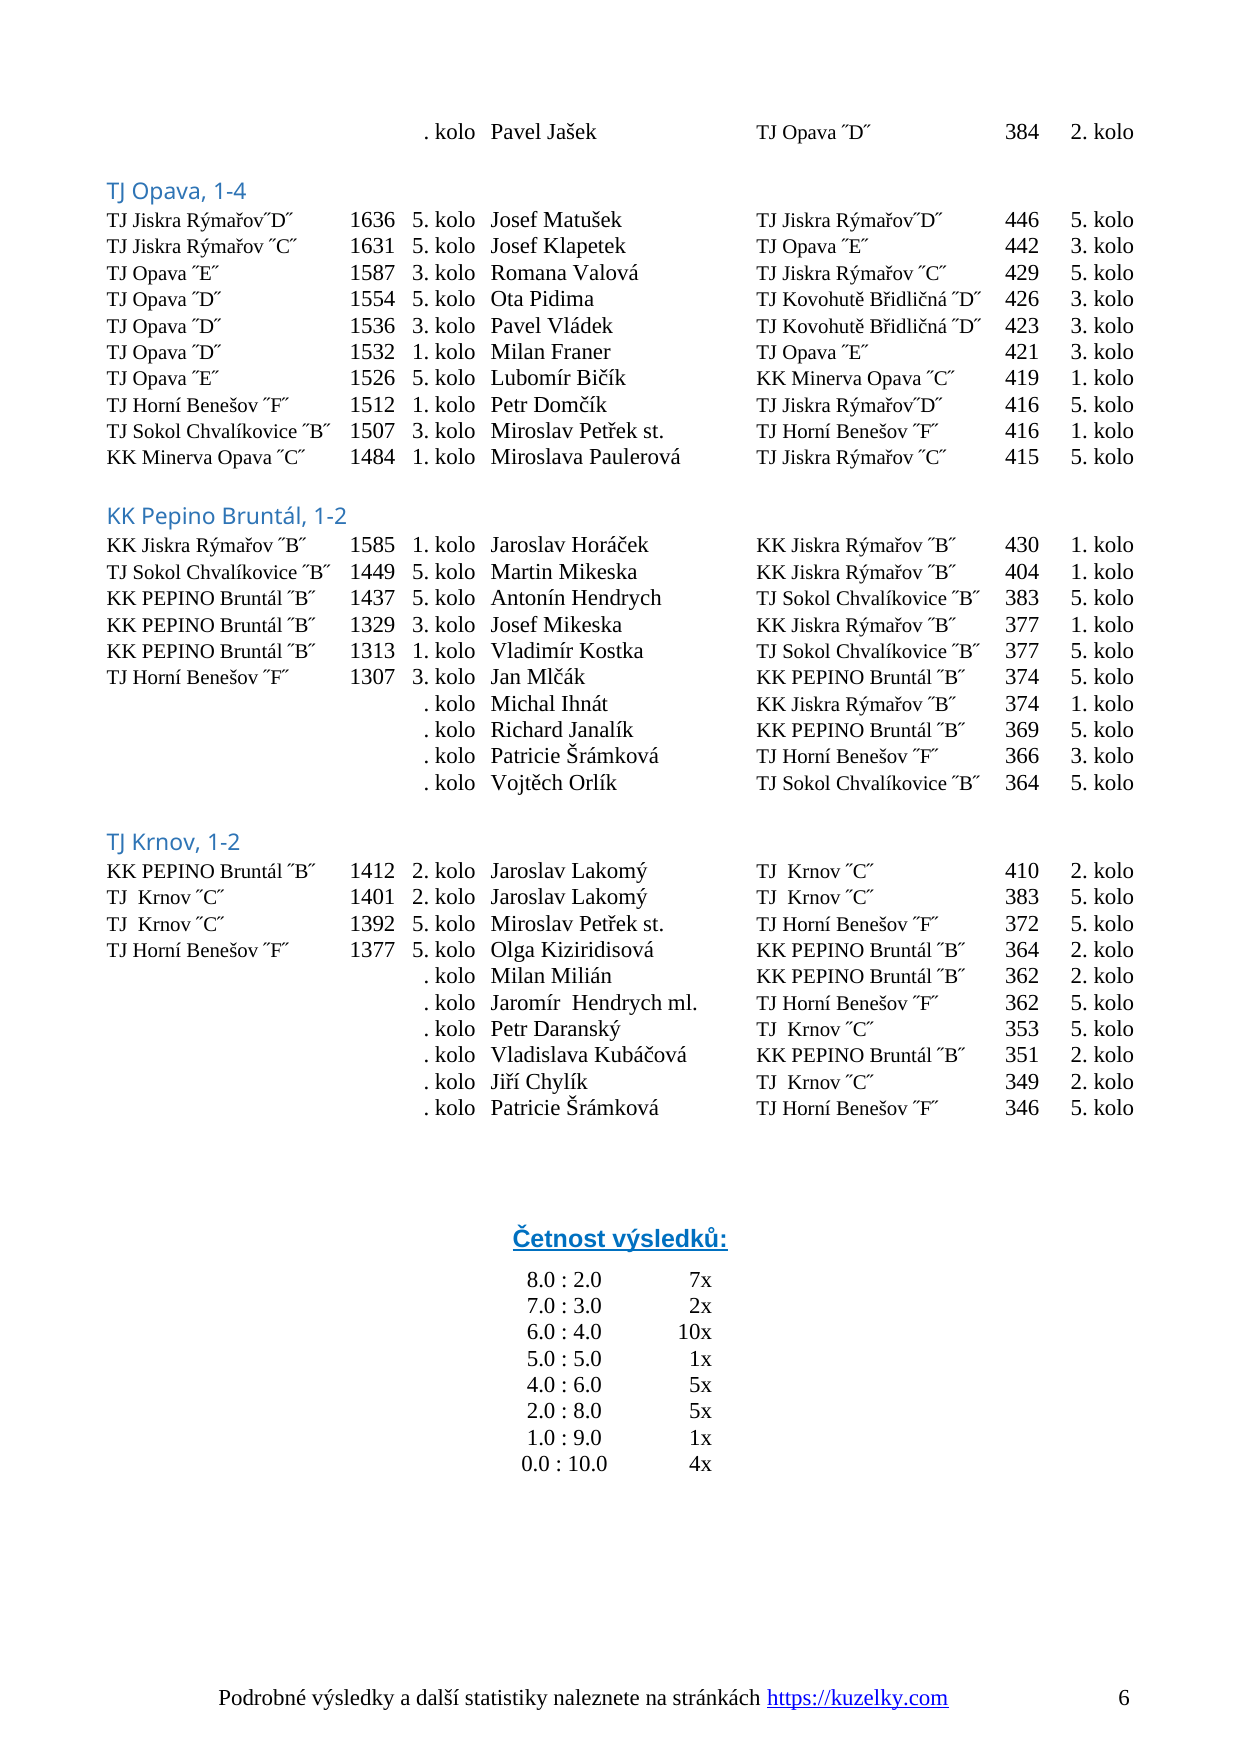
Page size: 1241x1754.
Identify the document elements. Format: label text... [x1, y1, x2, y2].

text TJ Opava ˝E˝ 1587 3. kolo Romana Valová TJ Jiskra Rýmařov ˝C˝ 429 5. kolo [106, 259, 1134, 285]
text TJ Krnov ˝C˝ 1392 5. kolo Miroslav Petřek st. TJ Horní Benešov ˝F˝ 372 5. kolo [106, 909, 1134, 936]
text . kolo Patricie Šrámková TJ Horní Benešov ˝F˝ 366 3. kolo [106, 742, 1134, 769]
text 4.0 : 6.0 5x [106, 1371, 1134, 1397]
text 5.0 : 5.0 1x [106, 1345, 1134, 1371]
text TJ Krnov ˝C˝ 1401 2. kolo Jaroslav Lakomý TJ Krnov ˝C˝ 383 5. kolo [106, 883, 1134, 909]
text TJ Opava ˝E˝ 1526 5. kolo Lubomír Bičík KK Minerva Opava ˝C˝ 419 1. kolo [106, 364, 1134, 391]
text TJ Sokol Chvalíkovice ˝B˝ 1507 3. kolo Miroslav Petřek st. TJ Horní Benešov ˝F˝ 416 1. kolo [106, 417, 1134, 443]
text . kolo Jaromír Hendrych ml. TJ Horní Benešov ˝F˝ 362 5. kolo [106, 989, 1134, 1015]
text TJ Sokol Chvalíkovice ˝B˝ 1449 5. kolo Martin Mikeska KK Jiskra Rýmařov ˝B˝ 404 1. kolo [106, 558, 1134, 584]
text 1.0 : 9.0 1x [106, 1424, 1134, 1450]
text . kolo Pavel Jašek TJ Opava ˝D˝ 384 2. kolo [106, 118, 1134, 144]
text TJ Jiskra Rýmařov ˝C˝ 1631 5. kolo Josef Klapetek TJ Opava ˝E˝ 442 3. kolo [106, 233, 1134, 259]
text KK Jiskra Rýmařov ˝B˝ 1585 1. kolo Jaroslav Horáček KK Jiskra Rýmařov ˝B˝ 430 1. kolo [106, 532, 1134, 558]
text TJ Opava ˝D˝ 1554 5. kolo Ota Pidima TJ Kovohutě Břidličná ˝D˝ 426 3. kolo [106, 285, 1134, 312]
text KK PEPINO Bruntál ˝B˝ 1412 2. kolo Jaroslav Lakomý TJ Krnov ˝C˝ 410 2. kolo [106, 857, 1134, 883]
text TJ Horní Benešov ˝F˝ 1512 1. kolo Petr Domčík TJ Jiskra Rýmařov˝D˝ 416 5. kolo [106, 391, 1134, 417]
text KK PEPINO Bruntál ˝B˝ 1313 1. kolo Vladimír Kostka TJ Sokol Chvalíkovice ˝B˝ 377 5. kolo [106, 637, 1134, 663]
text TJ Jiskra Rýmařov˝D˝ 1636 5. kolo Josef Matušek TJ Jiskra Rýmařov˝D˝ 446 5. kolo [106, 206, 1134, 233]
text . kolo Petr Daranský TJ Krnov ˝C˝ 353 5. kolo [106, 1015, 1134, 1041]
text 6.0 : 4.0 10x [106, 1318, 1134, 1345]
text TJ Opava ˝D˝ 1536 3. kolo Pavel Vládek TJ Kovohutě Břidličná ˝D˝ 423 3. kolo [106, 312, 1134, 338]
subtitle TJ Krnov, 1-2 [106, 826, 1134, 857]
text KK PEPINO Bruntál ˝B˝ 1437 5. kolo Antonín Hendrych TJ Sokol Chvalíkovice ˝B˝ 383 5. kolo [106, 584, 1134, 611]
text . kolo Richard Janalík KK PEPINO Bruntál ˝B˝ 369 5. kolo [106, 716, 1134, 742]
text . kolo Vladislava Kubáčová KK PEPINO Bruntál ˝B˝ 351 2. kolo [106, 1041, 1134, 1068]
text 2.0 : 8.0 5x [106, 1397, 1134, 1424]
text TJ Horní Benešov ˝F˝ 1307 3. kolo Jan Mlčák KK PEPINO Bruntál ˝B˝ 374 5. kolo [106, 663, 1134, 690]
text TJ Horní Benešov ˝F˝ 1377 5. kolo Olga Kiziridisová KK PEPINO Bruntál ˝B˝ 364 2. kolo [106, 936, 1134, 962]
text 8.0 : 2.0 7x [106, 1266, 1134, 1292]
text 0.0 : 10.0 4x [106, 1450, 1134, 1477]
text KK PEPINO Bruntál ˝B˝ 1329 3. kolo Josef Mikeska KK Jiskra Rýmařov ˝B˝ 377 1. kolo [106, 611, 1134, 637]
text TJ Opava ˝D˝ 1532 1. kolo Milan Franer TJ Opava ˝E˝ 421 3. kolo [106, 338, 1134, 364]
text . kolo Michal Ihnát KK Jiskra Rýmařov ˝B˝ 374 1. kolo [106, 690, 1134, 716]
text . kolo Milan Milián KK PEPINO Bruntál ˝B˝ 362 2. kolo [106, 962, 1134, 989]
text . kolo Jiří Chylík TJ Krnov ˝C˝ 349 2. kolo [106, 1068, 1134, 1094]
text . kolo Patricie Šrámková TJ Horní Benešov ˝F˝ 346 5. kolo [106, 1094, 1134, 1120]
subtitle TJ Opava, 1-4 [106, 175, 1134, 206]
text Četnost výsledků: [94, 1224, 1145, 1253]
text KK Minerva Opava ˝C˝ 1484 1. kolo Miroslava Paulerová TJ Jiskra Rýmařov ˝C˝ 415 5. kolo [106, 443, 1134, 470]
text 7.0 : 3.0 2x [106, 1292, 1134, 1318]
text . kolo Vojtěch Orlík TJ Sokol Chvalíkovice ˝B˝ 364 5. kolo [106, 769, 1134, 795]
subtitle KK Pepino Bruntál, 1-2 [106, 500, 1134, 532]
